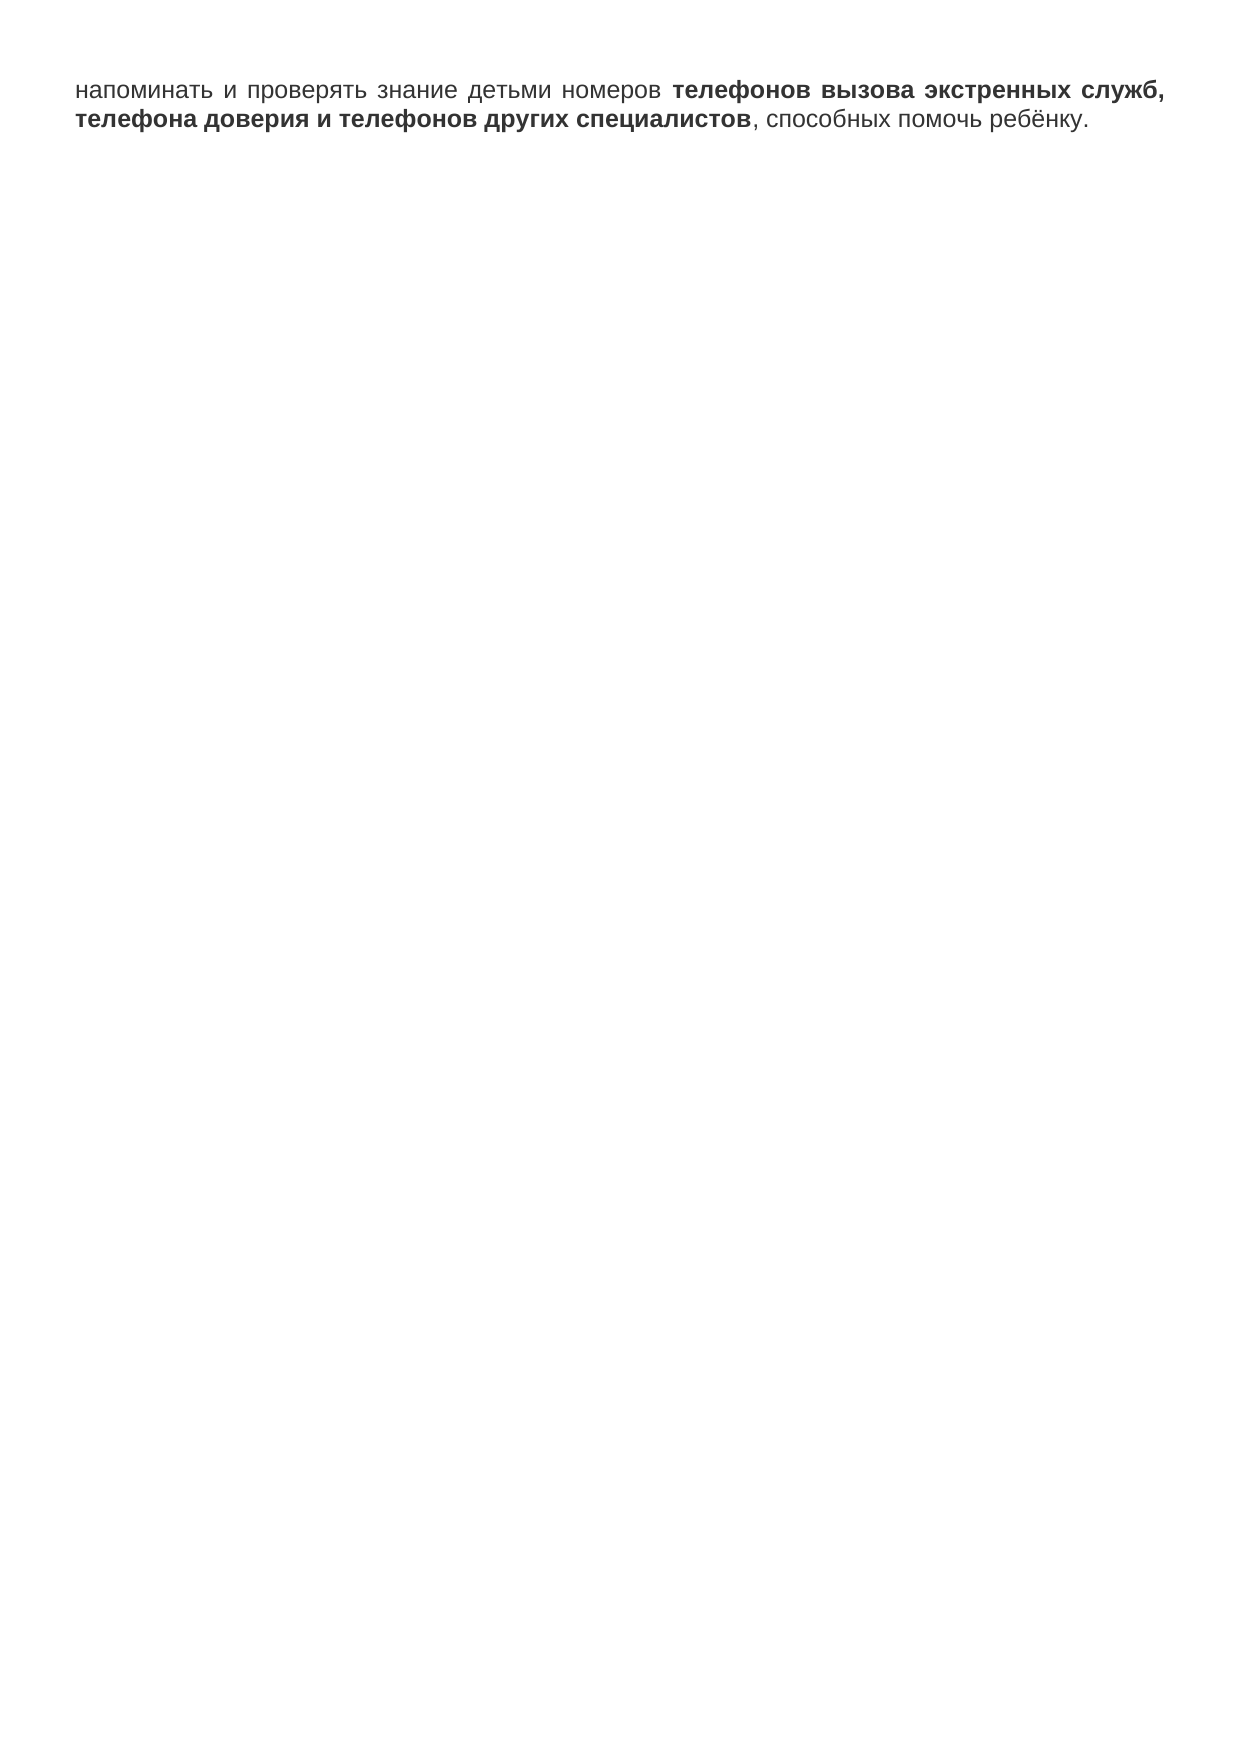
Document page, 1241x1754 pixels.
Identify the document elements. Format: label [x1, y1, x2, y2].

text [75, 75, 1165, 132]
